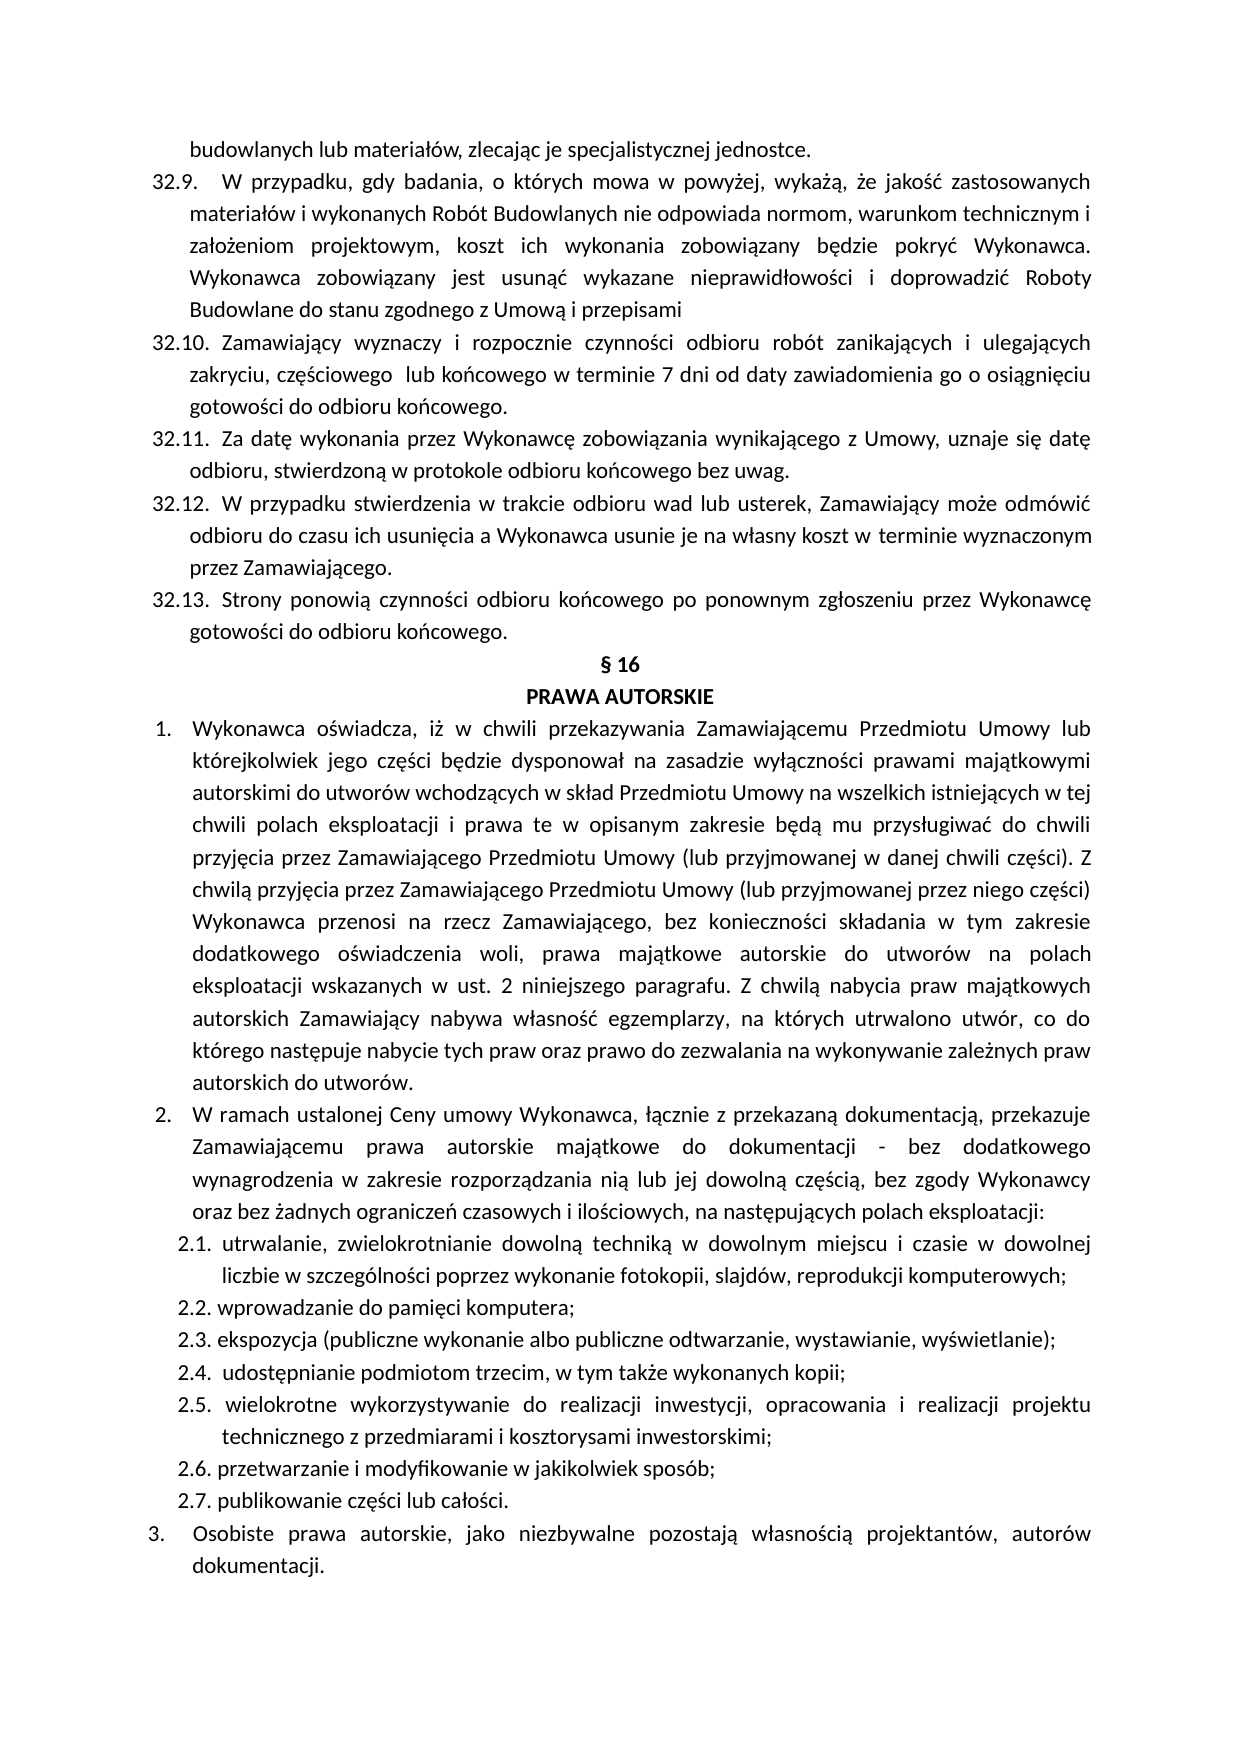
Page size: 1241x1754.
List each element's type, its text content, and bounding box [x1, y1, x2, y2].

list Wykonawca oświadcza, iż w chwili przekazywania Zamawiającemu Przedmiotu Umowy lub którejkolwiek jego części będzie dysponował na zasadzie wyłączności prawami majątkowymi autorskimi do utworów wchodzących w skład Przedmiotu Umowy na wszelkich istniejących w tej chwili polach eksploatacji i prawa te w opisanym zakresie będą mu przysługiwać do chwili przyjęcia przez Zamawiającego Przedmiotu Umowy (lub przyjmowanej w danej chwili części). Z chwilą przyjęcia przez Zamawiającego Przedmiotu Umowy (lub przyjmowanej przez niego części) Wykonawca przenosi na rzecz Zamawiającego, bez konieczności składania w tym zakresie dodatkowego oświadczenia woli, prawa majątkowe autorskie do utworów na polach eksploatacji wskazanych w ust. 2 niniejszego paragrafu. Z chwilą nabycia praw majątkowych autorskich Zamawiający nabywa własność egzemplarzy, na których utrwalono utwór, co do którego następuje nabycie tych praw oraz prawo do zezwalania na wykonywanie zależnych praw autorskich do utworów. [154, 714, 1092, 1096]
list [152, 135, 1092, 163]
list Strony ponowią czynności odbioru końcowego po ponownym zgłoszeniu przez Wykonawcę gotowości do odbioru końcowego. [152, 585, 1092, 646]
text 2.6. przetwarzanie i modyfikowanie w jakikolwiek sposób; [177, 1454, 1092, 1482]
text § 16 [148, 650, 1092, 678]
list W ramach ustalonej Ceny umowy Wykonawca, łącznie z przekazaną dokumentacją, przekazuje Zamawiającemu prawa autorskie majątkowe do dokumentacji - bez dodatkowego wynagrodzenia w zakresie rozporządzania nią lub jej dowolną częścią, bez zgody Wykonawcy oraz bez żadnych ograniczeń czasowych i ilościowych, na następujących polach eksploatacji: [154, 1100, 1092, 1225]
text 2.5. wielokrotne wykorzystywanie do realizacji inwestycji, opracowania i realizacji projektu technicznego z przedmiarami i kosztorysami inwestorskimi; [177, 1390, 1092, 1450]
text PRAWA AUTORSKIE [148, 682, 1092, 710]
text 3. Osobiste prawa autorskie, jako niezbywalne pozostają własnością projektantów, autorów dokumentacji. [148, 1519, 1092, 1579]
text 2.7. publikowanie części lub całości. [177, 1487, 1092, 1514]
list W przypadku, gdy badania, o których mowa w powyżej, wykażą, że jakość zastosowanych materiałów i wykonanych Robót Budowlanych nie odpowiada normom, warunkom technicznym i założeniom projektowym, koszt ich wykonania zobowiązany będzie pokryć Wykonawca. Wykonawca zobowiązany jest usunąć wykazane nieprawidłowości i doprowadzić Roboty Budowlane do stanu zgodnego z Umową i przepisami [152, 167, 1092, 324]
text 2.1. utrwalanie, zwielokrotnianie dowolną techniką w dowolnym miejscu i czasie w dowolnej liczbie w szczególności poprzez wykonanie fotokopii, slajdów, reprodukcji komputerowych; [177, 1229, 1092, 1289]
list Za datę wykonania przez Wykonawcę zobowiązania wynikającego z Umowy, uznaje się datę odbioru, stwierdzoną w protokole odbioru końcowego bez uwag. [152, 424, 1092, 484]
list W przypadku stwierdzenia w trakcie odbioru wad lub usterek, Zamawiający może odmówić odbioru do czasu ich usunięcia a Wykonawca usunie je na własny koszt w terminie wyznaczonym przez Zamawiającego. [152, 489, 1092, 581]
list Zamawiający wyznaczy i rozpocznie czynności odbioru robót zanikających i ulegających zakryciu, częściowego lub końcowego w terminie 7 dni od daty zawiadomienia go o osiągnięciu gotowości do odbioru końcowego. [152, 328, 1092, 420]
text 2.4. udostępnianie podmiotom trzecim, w tym także wykonanych kopii; [177, 1358, 1092, 1386]
text 2.2. wprowadzanie do pamięci komputera; [177, 1293, 1092, 1321]
text 2.3. ekspozycja (publiczne wykonanie albo publiczne odtwarzanie, wystawianie, wyświetlanie); [177, 1326, 1092, 1354]
